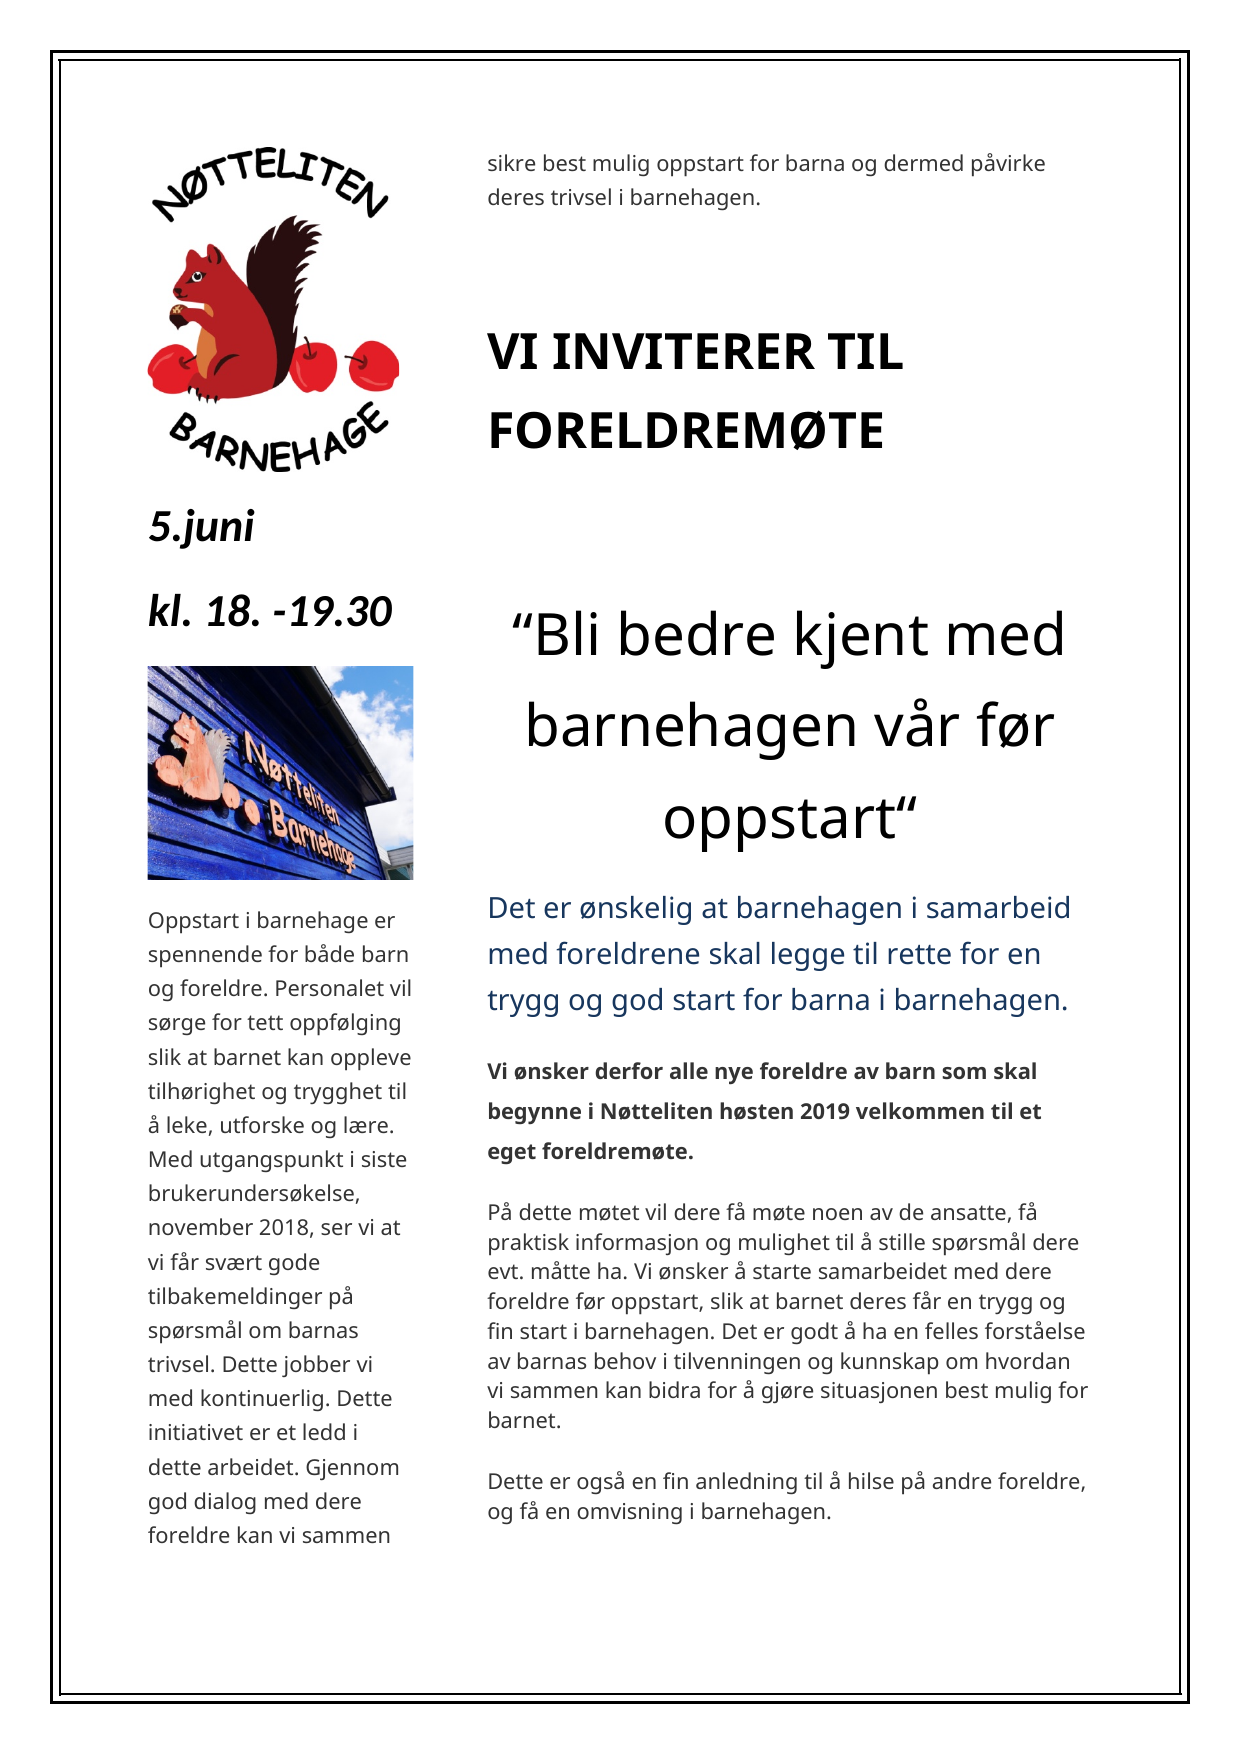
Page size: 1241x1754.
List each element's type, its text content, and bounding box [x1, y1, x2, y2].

text Dette er også en fin anledning til å hilse på andre foreldre, og få en omvisning i barnehagen. [487, 1466, 1093, 1526]
text VI INVITERER TIL FORELDREMØTE [487, 316, 1093, 463]
text “Bli bedre kjent med barnehagen vår før oppstart“ [487, 593, 1093, 855]
text På dette møtet vil dere få møte noen av de ansatte, få praktisk informasjon og mulighet til å stille spørsmål dere evt. måtte ha. Vi ønsker å starte samarbeidet med dere foreldre før oppstart, slik at barnet deres får en trygg og fin start i barnehagen. Det er godt å ha en felles forståelse av barnas behov i tilvenningen og kunnskap om hvordan vi sammen kan bidra for å gjøre situasjonen best mulig for barnet. [487, 1197, 1093, 1435]
text kl. 18. -19.30 [148, 582, 413, 638]
text Oppstart i barnehage er spennende for både barn og foreldre. Personalet vil sørge for tett oppfølging slik at barnet kan oppleve tilhørighet og trygghet til å leke, utforske og lære. Med utgangspunkt i siste brukerundersøkelse, november 2018, ser vi at vi får svært gode tilbakemeldinger på spørsmål om barnas trivsel. Dette jobber vi med kontinuerlig. Dette initiativet er et ledd i dette arbeidet. Gjennom god dialog med dere foreldre kan vi sammen sikre best mulig oppstart for barna og dermed påvirke deres trivsel i barnehagen. [148, 905, 413, 1550]
text 5.juni [148, 497, 413, 553]
text Vi ønsker derfor alle nye foreldre av barn som skal begynne i Nøtteliten høsten 2019 velkommen til et eget foreldremøte. [487, 1046, 1093, 1166]
picture [147, 147, 400, 472]
text Det er ønskelig at barnehagen i samarbeid med foreldrene skal legge til rette for en trygg og god start for barna i barnehagen. [487, 888, 1093, 1019]
picture [147, 666, 414, 880]
text Oppstart i barnehage er spennende for både barn og foreldre. Personalet vil sørge for tett oppfølging slik at barnet kan oppleve tilhørighet og trygghet til å leke, utforske og lære. Med utgangspunkt i siste brukerundersøkelse, november 2018, ser vi at vi får svært gode tilbakemeldinger på spørsmål om barnas trivsel. Dette jobber vi med kontinuerlig. Dette initiativet er et ledd i dette arbeidet. Gjennom god dialog med dere foreldre kan vi sammen sikre best mulig oppstart for barna og dermed påvirke deres trivsel i barnehagen. [487, 148, 1093, 212]
